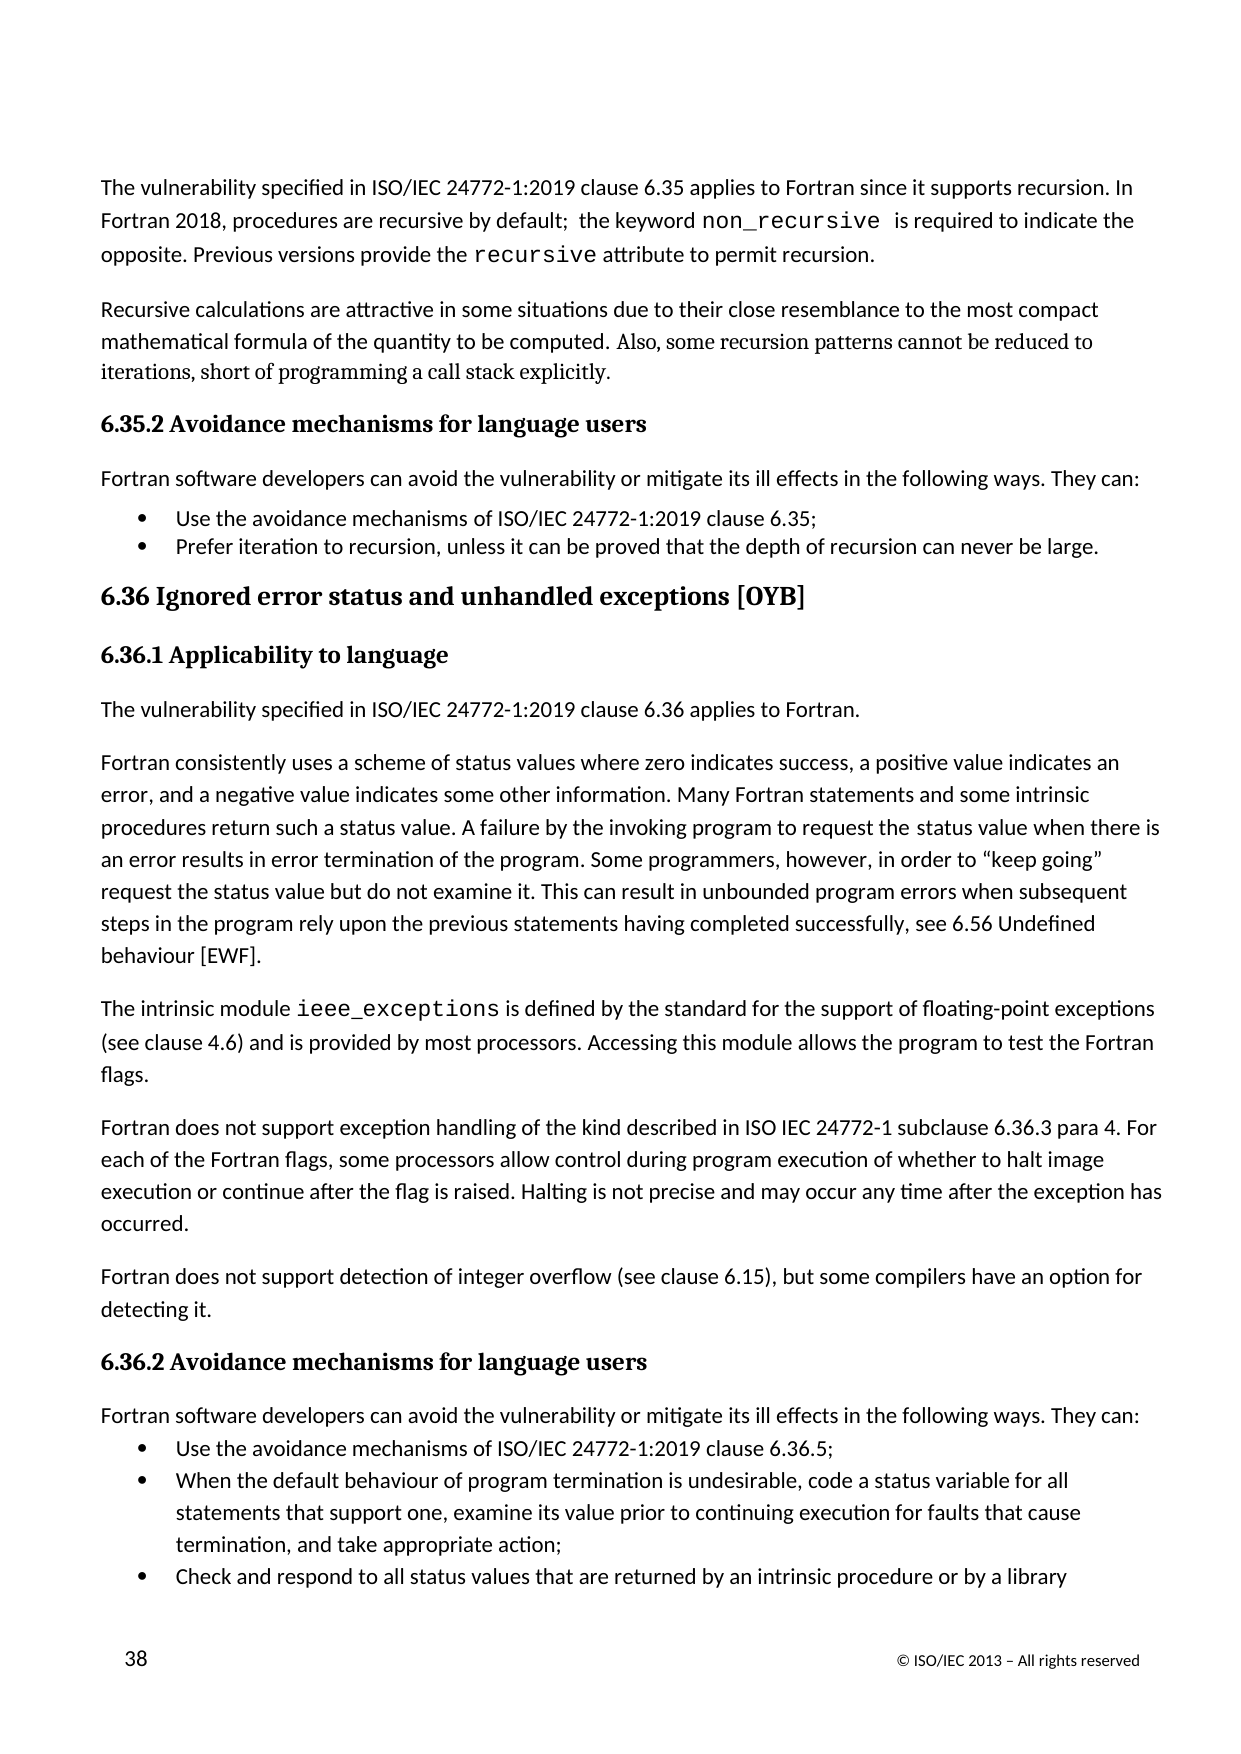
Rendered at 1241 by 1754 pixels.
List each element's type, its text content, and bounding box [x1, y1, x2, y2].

list Use the avoidance mechanisms of ISO/IEC 24772-1:2019 clause 6.36.5; [138, 1434, 1164, 1462]
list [138, 1562, 1164, 1591]
text Fortran does not support exception handling of the kind described in ISO IEC 24772-1 subclause 6.36.3 para 4. For each of the Fortran flags, some processors allow control during program execution of whether to halt image execution or continue after the flag is raised. Halting is not precise and may occur any time after the exception has occurred. [101, 1113, 1164, 1237]
list When the default behaviour of program termination is undesirable, code a status variable for all statements that support one, examine its value prior to continuing execution for faults that cause termination, and take appropriate action; [138, 1466, 1164, 1558]
text The intrinsic module ieee_exceptions is defined by the standard for the support of floating-point exceptions (see clause 4.6) and is provided by most processors. Accessing this module allows the program to test the Fortran flags. [101, 994, 1164, 1088]
list Prefer iteration to recursion, unless it can be proved that the depth of recursion can never be large. [138, 532, 1164, 560]
list Use the avoidance mechanisms of ISO/IEC 24772-1:2019 clause 6.35; [138, 504, 1164, 532]
text 6.36.1 Applicability to language [101, 641, 1164, 670]
text Fortran software developers can avoid the vulnerability or mitigate its ill effects in the following ways. They can: [101, 464, 1164, 492]
text Recursive calculations are attractive in some situations due to their close resemblance to the most compact mathematical formula of the quantity to be computed. Also, some recursion patterns cannot be reduced to iterations, short of programming a call stack explicitly. [101, 295, 1164, 385]
list Fortran software developers can avoid the vulnerability or mitigate its ill effects in the following ways. They can: [101, 1402, 1164, 1429]
text 6.35.2 Avoidance mechanisms for language users [101, 410, 1164, 439]
text 6.36.2 Avoidance mechanisms for language users [101, 1348, 1164, 1376]
text Fortran does not support detection of integer overflow (see clause 6.15), but some compilers have an option for detecting it. [101, 1262, 1164, 1323]
text The vulnerability specified in ISO/IEC 24772-1:2019 clause 6.36 applies to Fortran. [101, 695, 1164, 723]
text Fortran consistently uses a scheme of status values where zero indicates success, a positive value indicates an error, and a negative value indicates some other information. Many Fortran statements and some intrinsic procedures return such a status value. A failure by the invoking program to request the status value when there is an error results in error termination of the program. Some programmers, however, in order to “keep going” request the status value but do not examine it. This can result in unbounded program errors when subsequent steps in the program rely upon the previous statements having completed successfully, see 6.56 Undefined behaviour [EWF]. [101, 748, 1164, 969]
text The vulnerability specified in ISO/IEC 24772-1:2019 clause 6.35 applies to Fortran since it supports recursion. In Fortran 2018, procedures are recursive by default; the keyword non_recursive is required to indicate the opposite. Previous versions provide the recursive attribute to permit recursion. [101, 173, 1164, 269]
subtitle 6.36 Ignored error status and unhandled exceptions [OYB] [101, 581, 1164, 612]
